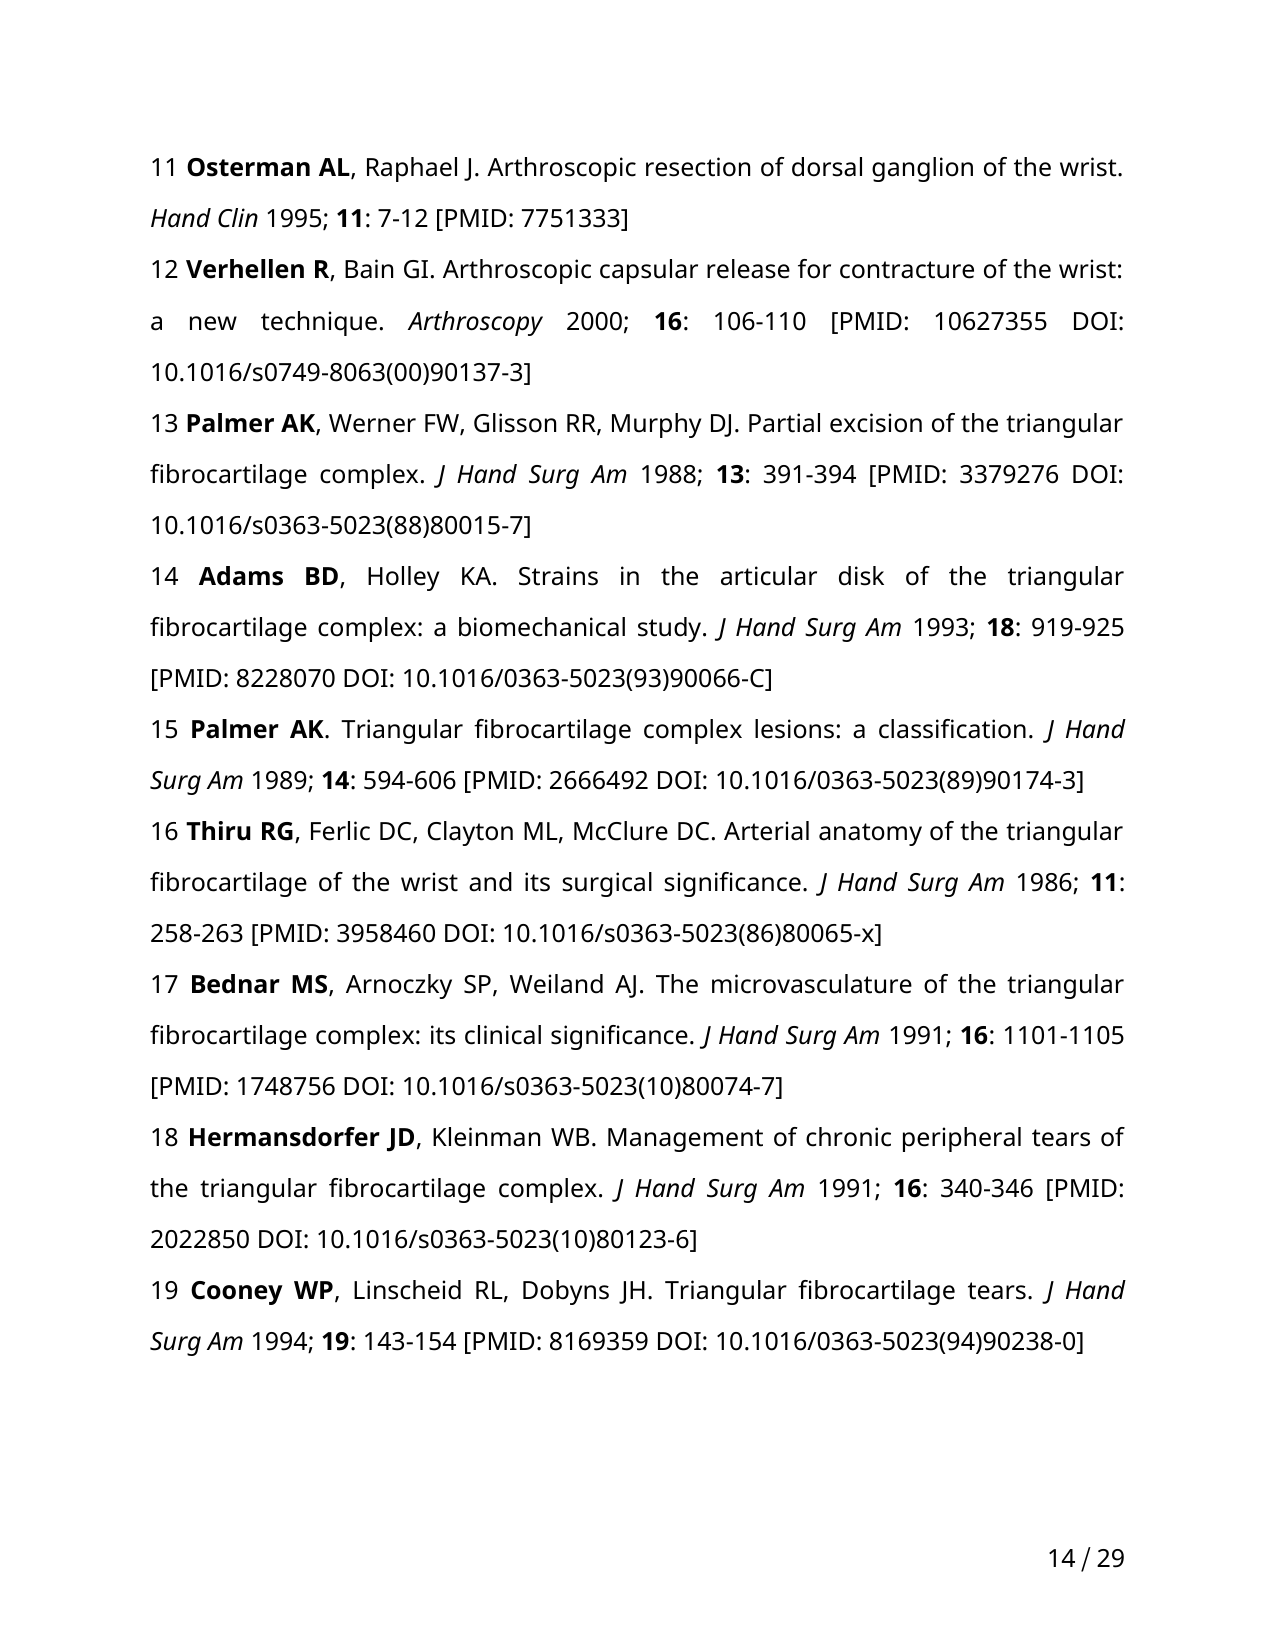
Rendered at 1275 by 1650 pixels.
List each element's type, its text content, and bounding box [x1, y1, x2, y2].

text 19 Cooney WP, Linscheid RL, Dobyns JH. Triangular fibrocartilage tears. J Hand Surg Am 1994; 19: 143-154 [PMID: 8169359 DOI: 10.1016/0363-5023(94)90238-0] [150, 1273, 1125, 1358]
text 17 Bednar MS, Arnoczky SP, Weiland AJ. The microvasculature of the triangular fibrocartilage complex: its clinical significance. J Hand Surg Am 1991; 16: 1101-1105 [PMID: 1748756 DOI: 10.1016/s0363-5023(10)80074-7] [150, 967, 1125, 1103]
text 16 Thiru RG, Ferlic DC, Clayton ML, McClure DC. Arterial anatomy of the triangular fibrocartilage of the wrist and its surgical significance. J Hand Surg Am 1986; 11: 258-263 [PMID: 3958460 DOI: 10.1016/s0363-5023(86)80065-x] [150, 813, 1125, 950]
text 12 Verhellen R, Bain GI. Arthroscopic capsular release for contracture of the wrist: a new technique. Arthroscopy 2000; 16: 106-110 [PMID: 10627355 DOI: 10.1016/s0749-8063(00)90137-3] [150, 252, 1125, 388]
text 14 Adams BD, Holley KA. Strains in the articular disk of the triangular fibrocartilage complex: a biomechanical study. J Hand Surg Am 1993; 18: 919-925 [PMID: 8228070 DOI: 10.1016/0363-5023(93)90066-C] [150, 558, 1125, 694]
text 11 Osterman AL, Raphael J. Arthroscopic resection of dorsal ganglion of the wrist. Hand Clin 1995; 11: 7-12 [PMID: 7751333] [150, 150, 1125, 235]
text 18 Hermansdorfer JD, Kleinman WB. Management of chronic peripheral tears of the triangular fibrocartilage complex. J Hand Surg Am 1991; 16: 340-346 [PMID: 2022850 DOI: 10.1016/s0363-5023(10)80123-6] [150, 1120, 1125, 1256]
text 13 Palmer AK, Werner FW, Glisson RR, Murphy DJ. Partial excision of the triangular fibrocartilage complex. J Hand Surg Am 1988; 13: 391-394 [PMID: 3379276 DOI: 10.1016/s0363-5023(88)80015-7] [150, 405, 1125, 541]
text 15 Palmer AK. Triangular fibrocartilage complex lesions: a classification. J Hand Surg Am 1989; 14: 594-606 [PMID: 2666492 DOI: 10.1016/0363-5023(89)90174-3] [150, 711, 1125, 797]
